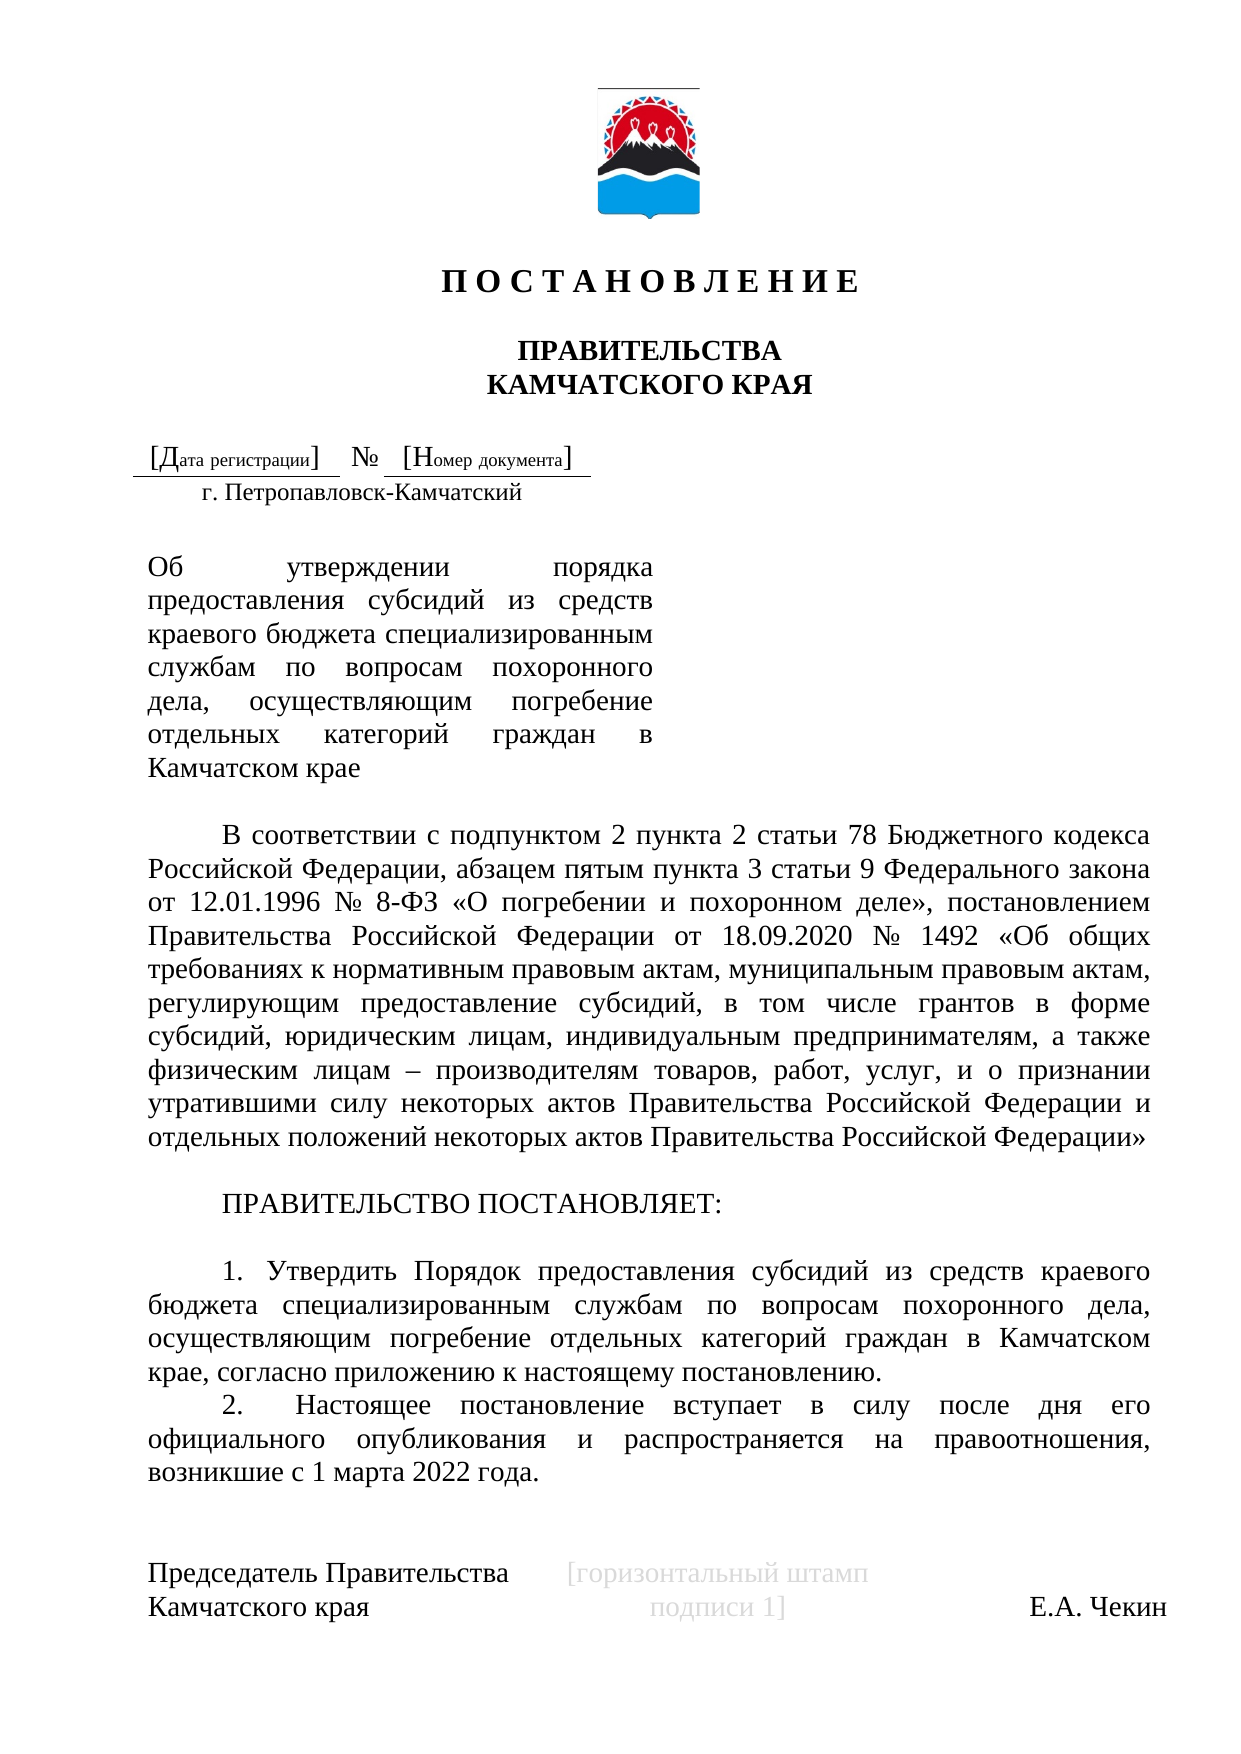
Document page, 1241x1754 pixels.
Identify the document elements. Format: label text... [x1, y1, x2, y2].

text П О С Т А Н О В Л Е Н И Е [148, 261, 1152, 300]
text г. Петропавловск-Камчатский [148, 477, 576, 506]
table_header № [340, 439, 384, 476]
text ПРАВИТЕЛЬСТВО ПОСТАНОВЛЯЕТ: [148, 1186, 1152, 1220]
list Утвердить Порядок предоставления субсидий из средств краевого бюджета специализированным службам по вопросам похоронного дела, осуществляющим погребение отдельных категорий граждан в Камчатском крае, согласно приложению к настоящему постановлению. [148, 1253, 1152, 1387]
table_header Е.А. Чекин [889, 1555, 1166, 1686]
text В соответствии с подпунктом 2 пункта 2 статьи 78 Бюджетного кодекса Российской Федерации, абзацем пятым пункта 3 статьи 9 Федерального закона от 12.01.1996 № 8-ФЗ «О погребении и похоронном деле», постановлением Правительства Российской Федерации от 18.09.2020 № 1492 «Об общих требованиях к нормативным правовым актам, муниципальным правовым актам, регулирующим предоставление субсидий, в том числе грантов в форме субсидий, юридическим лицам, индивидуальным предпринимателям, а также физическим лицам – производителям товаров, работ, услуг, и о признании утратившими силу некоторых актов Правительства Российской Федерации и отдельных положений некоторых актов Правительства Российской Федерации» [148, 817, 1152, 1153]
table_header Об утверждении порядка предоставления субсидий из средств краевого бюджета специализированным службам по вопросам похоронного дела, осуществляющим погребение отдельных категорий граждан в Камчатском крае [133, 549, 664, 784]
table_header [горизонтальный штамп подписи 1] [535, 1555, 889, 1686]
picture [653, 212, 700, 217]
table_header [Дата регистрации] [133, 439, 339, 476]
picture [596, 88, 700, 217]
list Настоящее постановление вступает в силу после дня его официального опубликования и распространяется на правоотношения, возникшие с 1 марта 2022 года. [148, 1387, 1152, 1488]
text КАМЧАТСКОГО КРАЯ [148, 367, 1152, 400]
table_header Председатель Правительства Камчатского края [148, 1555, 534, 1686]
table_header [Номер документа] [384, 439, 591, 476]
text ПРАВИТЕЛЬСТВА [148, 333, 1152, 367]
